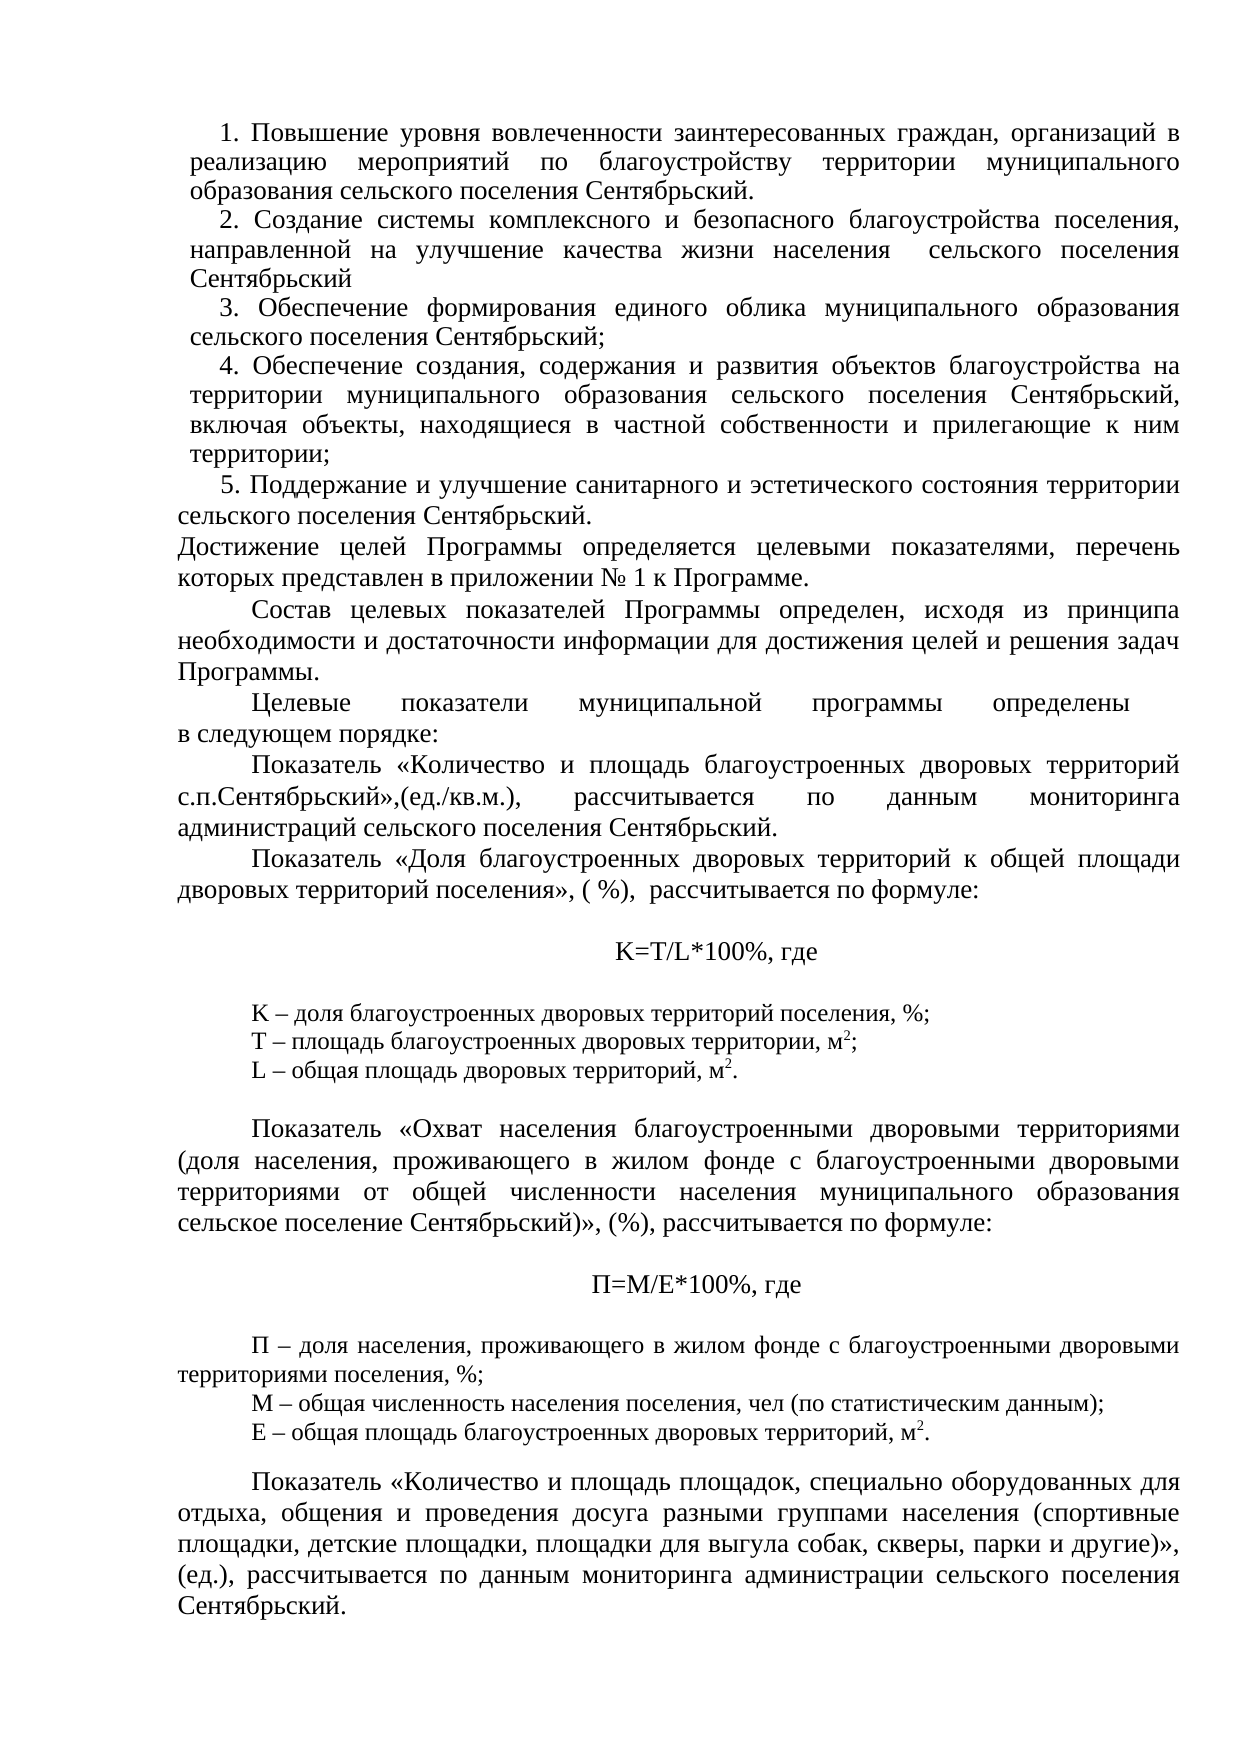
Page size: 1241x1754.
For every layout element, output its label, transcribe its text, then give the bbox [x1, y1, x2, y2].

text 4. Обеспечение создания, содержания и развития объектов благоустройства на территории муниципального образования сельского поселения Сентябрьский, включая объекты, находящиеся в частной собственности и прилегающие к ним территории; [189, 351, 1181, 468]
text П – доля населения, проживающего в жилом фонде с благоустроенными дворовыми территориями поселения, %; [177, 1331, 1181, 1388]
text 5. Поддержание и улучшение санитарного и эстетического состояния территории сельского поселения Сентябрьский. [177, 468, 1181, 530]
text Достижение целей Программы определяется целевыми показателями, перечень которых представлен в приложении № 1 к Программе. [177, 530, 1181, 593]
text Показатель «Доля благоустроенных дворовых территорий к общей площади дворовых территорий поселения», ( %), рассчитывается по формуле: [177, 842, 1181, 904]
text Показатель «Охват населения благоустроенными дворовыми территориями (доля населения, проживающего в жилом фонде с благоустроенными дворовыми территориями от общей численности населения муниципального образования сельское поселение Сентябрьский)», (%), рассчитывается по формуле: [177, 1113, 1181, 1237]
text П=М/Е*100%, где [517, 1268, 1181, 1299]
text Показатель «Количество и площадь площадок, специально оборудованных для отдыха, общения и проведения досуга разными группами населения (спортивные площадки, детские площадки, площадки для выгула собак, скверы, парки и другие)», (ед.), рассчитывается по данным мониторинга администрации сельского поселения Сентябрьский. [177, 1465, 1181, 1621]
text 2. Создание системы комплексного и безопасного благоустройства поселения, направленной на улучшение качества жизни населения сельского поселения Сентябрьский [189, 206, 1181, 293]
text М – общая численность населения поселения, чел (по статистическим данным); [177, 1388, 1181, 1417]
text Е – общая площадь благоустроенных дворовых территорий, м2. [177, 1417, 1181, 1446]
text 1. Повышение уровня вовлеченности заинтересованных граждан, организаций в реализацию мероприятий по благоустройству территории муниципального образования сельского поселения Сентябрьский. [189, 118, 1181, 206]
text T – площадь благоустроенных дворовых территории, м2; [177, 1026, 1181, 1055]
text 3. Обеспечение формирования единого облика муниципального образования сельского поселения Сентябрьский; [189, 293, 1181, 351]
text Целевые показатели муниципальной программы определены в следующем порядке: [177, 686, 1181, 748]
text Состав целевых показателей Программы определен, исходя из принципа необходимости и достаточности информации для достижения целей и решения задач Программы. [177, 593, 1181, 686]
text Показатель «Количество и площадь благоустроенных дворовых территорий с.п.Сентябрьский»,(ед./кв.м.), рассчитывается по данным мониторинга администраций сельского поселения Сентябрьский. [177, 748, 1181, 842]
text K – доля благоустроенных дворовых территорий поселения, %; [177, 998, 1181, 1026]
text K=T/L*100%, где [177, 935, 1181, 966]
text L – общая площадь дворовых территорий, м2. [177, 1055, 1181, 1084]
